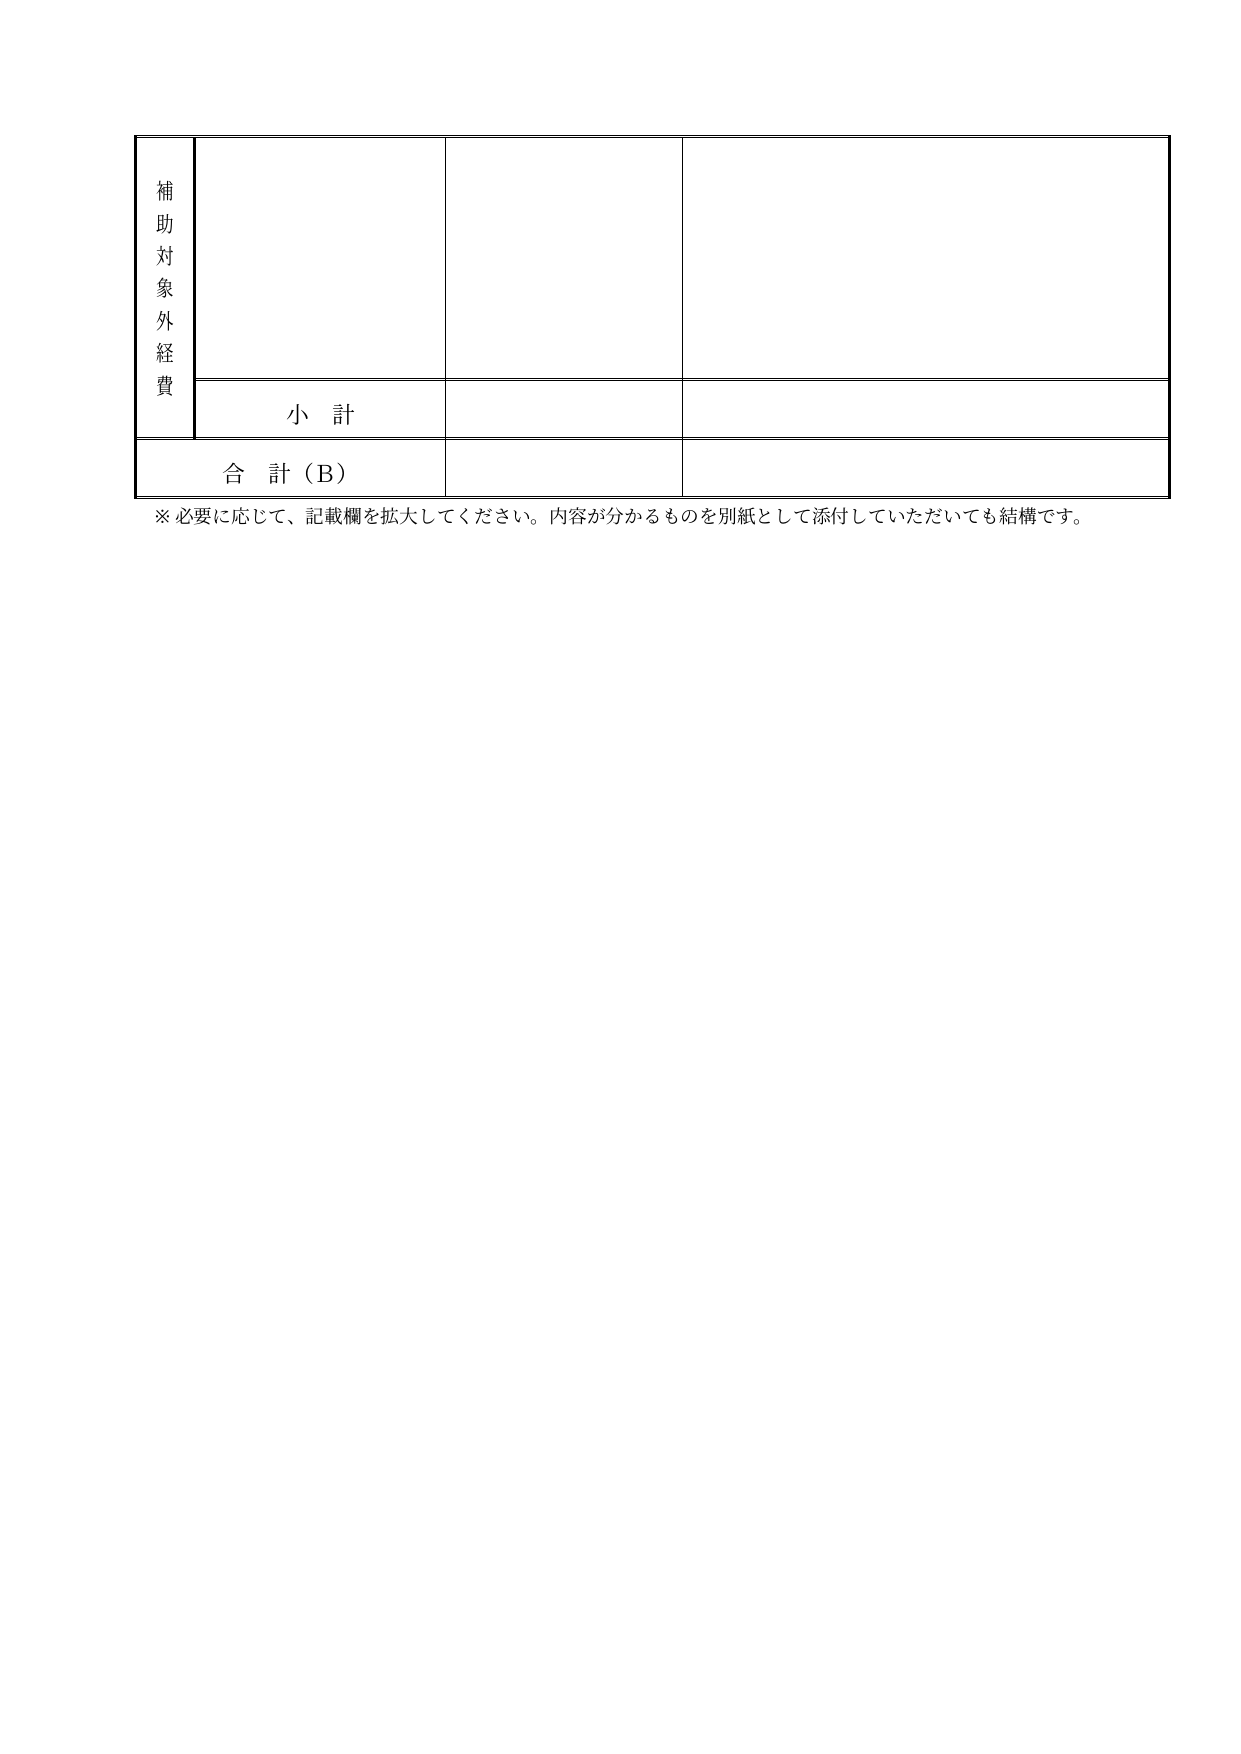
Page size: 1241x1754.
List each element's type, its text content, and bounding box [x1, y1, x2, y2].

table_cell [446, 381, 682, 437]
table_cell 合 計（Ｂ） [137, 440, 445, 496]
table_cell [683, 440, 1168, 496]
table_cell [683, 381, 1168, 437]
table_cell 小 計 [196, 381, 445, 437]
table_cell 補 助 対 象 外 経 費 [137, 138, 193, 437]
text ※ 必要に応じて、記載欄を拡大してください。内容が分かるものを別紙として添付していただいても結構です。 [136, 499, 1110, 531]
table_cell [446, 138, 682, 378]
table_cell [196, 138, 445, 378]
table_cell [446, 440, 682, 496]
table_cell [683, 138, 1168, 378]
